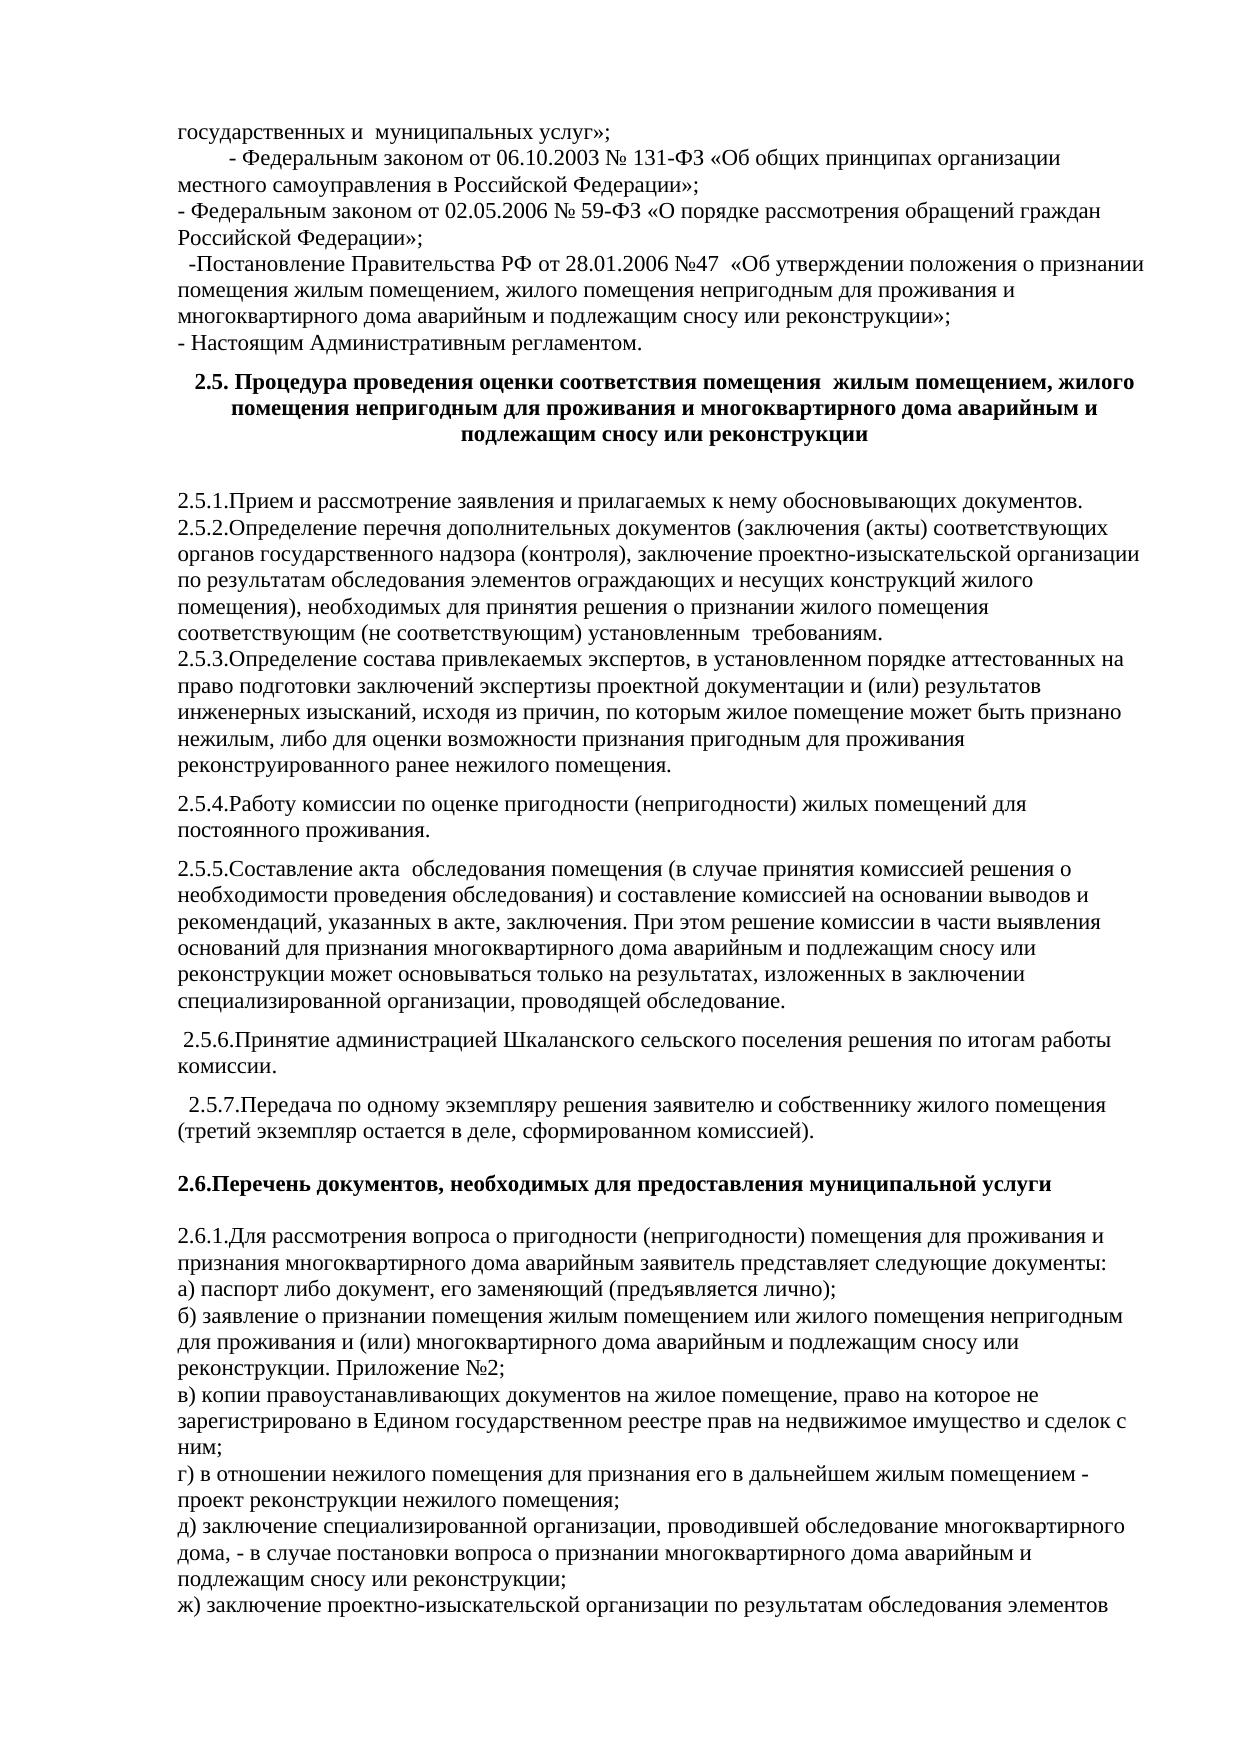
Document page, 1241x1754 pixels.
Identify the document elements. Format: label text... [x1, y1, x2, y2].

text 2.5. Процедура проведения оценки соответствия помещения жилым помещением, жилого помещения непригодным для проживания и многоквартирного дома аварийным и подлежащим сносу или реконструкции [177, 368, 1152, 475]
text 2.5.5.Составление акта обследования помещения (в случае принятия комиссией решения о необходимости проведения обследования) и составление комиссией на основании выводов и рекомендаций, указанных в акте, заключения. При этом решение комиссии в части выявления оснований для признания многоквартирного дома аварийным и подлежащим сносу или реконструкции может основываться только на результатах, изложенных в заключении специализированной организации, проводящей обследование. [177, 855, 1152, 1013]
text 2.5.4.Работу комиссии по оценке пригодности (непригодности) жилых помещений для постоянного проживания. [177, 790, 1152, 842]
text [177, 1091, 1152, 1618]
text 2.5.1.Прием и рассмотрение заявления и прилагаемых к нему обосновывающих документов. 2.5.2.Определение перечня дополнительных документов (заключения (акты) соответствующих органов государственного надзора (контроля), заключение проектно-изыскательской организации по результатам обследования элементов ограждающих и несущих конструкций жилого помещения), необходимых для принятия решения о признании жилого помещения соответствующим (не соответствующим) установленным требованиям. 2.5.3.Определение состава привлекаемых экспертов, в установленном порядке аттестованных на право подготовки заключений экспертизы проектной документации и (или) результатов инженерных изысканий, исходя из причин, по которым жилое помещение может быть признано нежилым, либо для оценки возможности признания пригодным для проживания реконструированного ранее нежилого помещения. [177, 487, 1152, 777]
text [177, 118, 1152, 355]
text 2.5.6.Принятие администрацией Шкаланского сельского поселения решения по итогам работы комиссии. [177, 1026, 1152, 1078]
